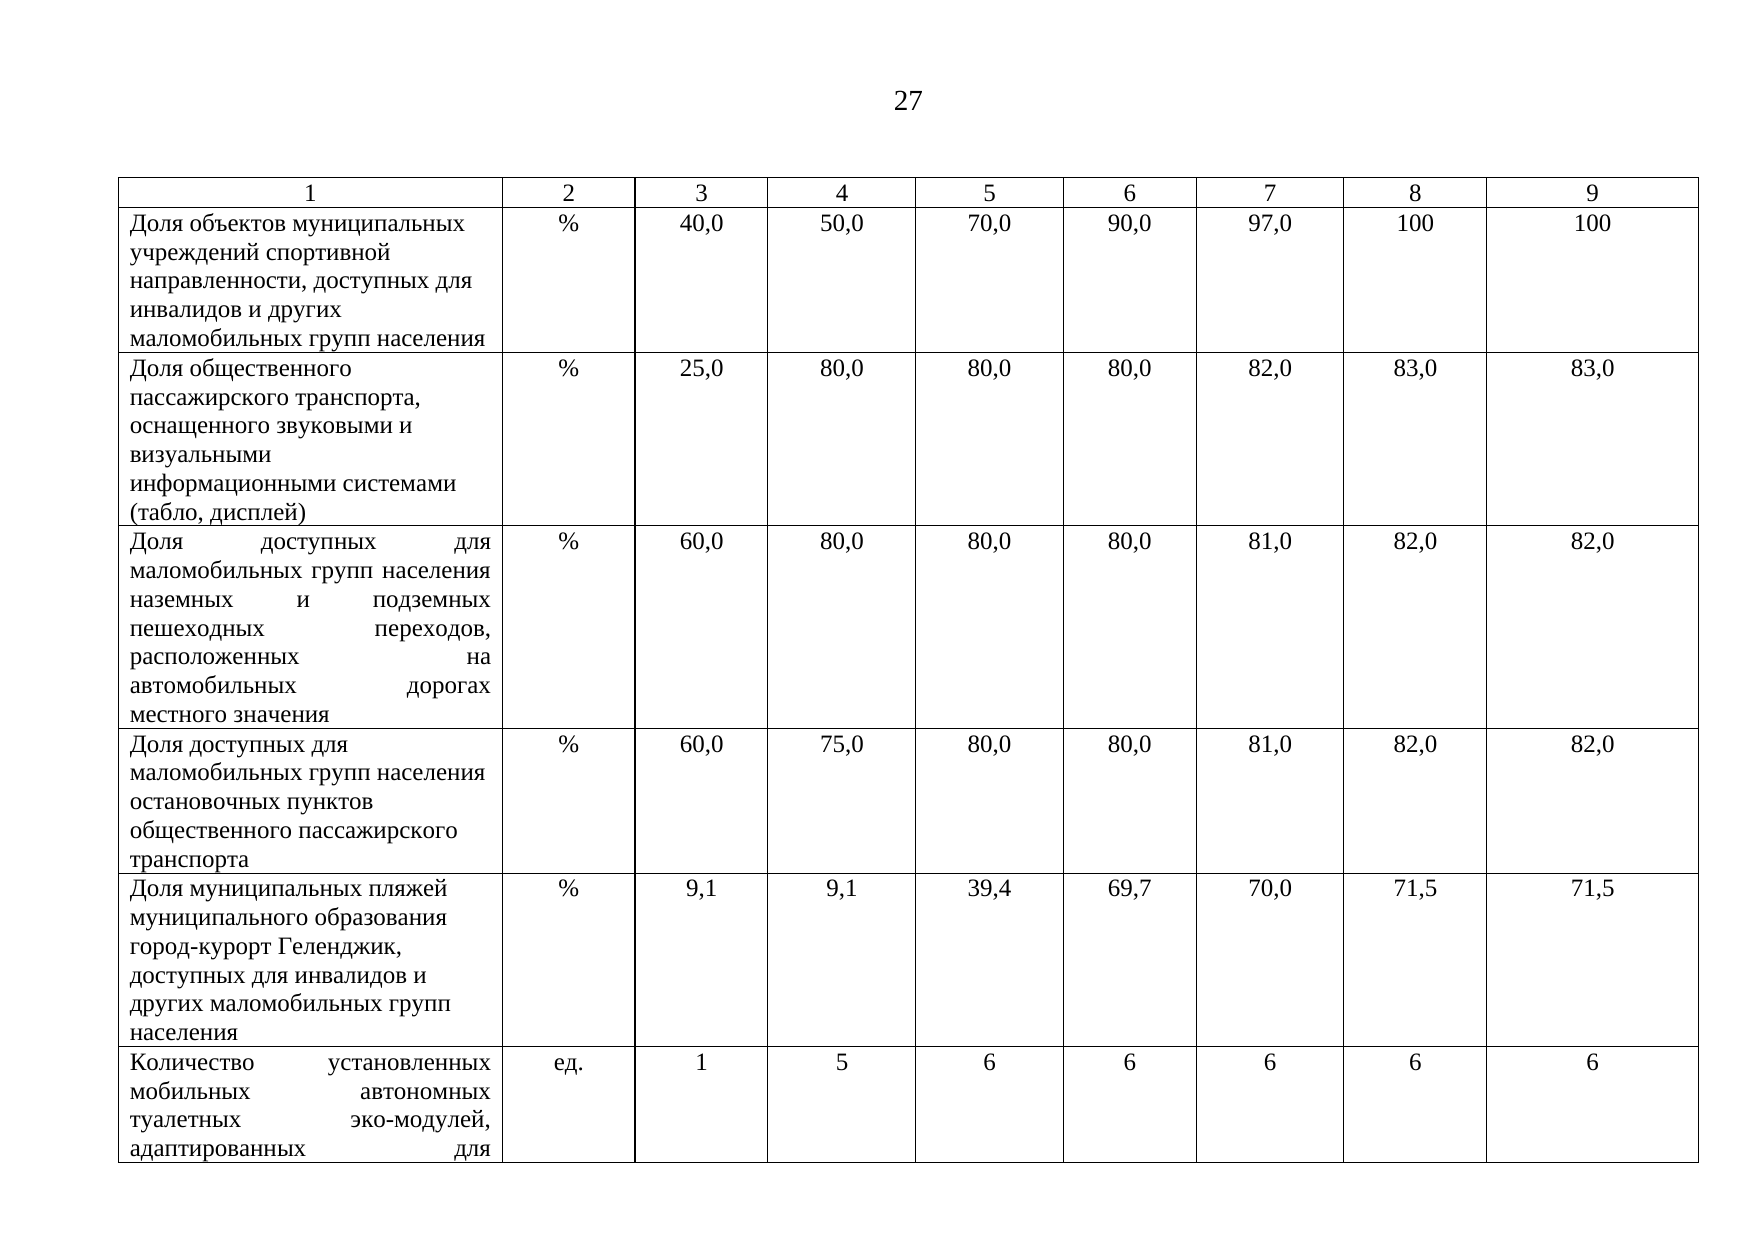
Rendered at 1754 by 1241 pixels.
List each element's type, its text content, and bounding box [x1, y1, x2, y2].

table_cell 6 [1064, 1047, 1196, 1162]
table_cell Доля муниципальных пляжей муниципального образования город-курорт Геленджик, доступных для инвалидов и других маломобильных групп населения [119, 874, 502, 1046]
table_cell 70,0 [1197, 874, 1343, 1046]
table_cell Доля доступных для маломобильных групп населения остановочных пунктов общественного пассажирского транспорта [119, 729, 502, 872]
table_cell 5 [768, 1047, 915, 1162]
table_cell 82,0 [1344, 526, 1486, 728]
table_cell 80,0 [916, 526, 1063, 728]
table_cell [119, 1047, 502, 1162]
table_cell 5 [916, 178, 1063, 207]
table_cell 6 [1197, 1047, 1343, 1162]
table_cell Доля объектов муниципальных учреждений спортивной направленности, доступных для инвалидов и других маломобильных групп населения [119, 208, 502, 352]
table_cell 90,0 [1064, 208, 1196, 352]
table_cell 9,1 [636, 874, 767, 1046]
table_cell 80,0 [768, 526, 915, 728]
table_cell 80,0 [1064, 353, 1196, 525]
table_cell 71,5 [1487, 874, 1698, 1046]
table_cell 80,0 [1064, 526, 1196, 728]
table_cell % [503, 353, 634, 525]
table_cell 69,7 [1064, 874, 1196, 1046]
table_cell 1 [119, 178, 502, 207]
table_cell 8 [1344, 178, 1486, 207]
table_cell 83,0 [1344, 353, 1486, 525]
table_cell 80,0 [1064, 729, 1196, 872]
table_cell 4 [768, 178, 915, 207]
table_cell ед. [503, 1047, 634, 1162]
table_cell 1 [636, 1047, 767, 1162]
table_cell 6 [1487, 1047, 1698, 1162]
table_cell 80,0 [768, 353, 915, 525]
table_cell % [503, 729, 634, 872]
table_cell 9,1 [768, 874, 915, 1046]
table_cell 25,0 [636, 353, 767, 525]
table_cell 39,4 [916, 874, 1063, 1046]
table_cell 60,0 [636, 526, 767, 728]
table_cell 9 [1487, 178, 1698, 207]
table_cell % [503, 208, 634, 352]
table_cell 2 [503, 178, 634, 207]
table_cell 81,0 [1197, 729, 1343, 872]
table_cell 75,0 [768, 729, 915, 872]
table_cell 50,0 [768, 208, 915, 352]
table_cell % [503, 874, 634, 1046]
table_cell 82,0 [1487, 526, 1698, 728]
table_cell 40,0 [636, 208, 767, 352]
table_cell 80,0 [916, 353, 1063, 525]
table_cell 81,0 [1197, 526, 1343, 728]
table_cell 83,0 [1487, 353, 1698, 525]
table_cell 71,5 [1344, 874, 1486, 1046]
table_cell 82,0 [1487, 729, 1698, 872]
table_cell 80,0 [916, 729, 1063, 872]
table_cell 100 [1487, 208, 1698, 352]
table_cell 82,0 [1344, 729, 1486, 872]
table_cell 3 [636, 178, 767, 207]
table_cell 7 [1197, 178, 1343, 207]
table_cell 6 [916, 1047, 1063, 1162]
table_cell 60,0 [636, 729, 767, 872]
table_cell % [503, 526, 634, 728]
table_cell Доля доступных для маломобильных групп населения наземных и подземных пешеходных переходов, расположенных на автомобильных дорогах местного значения [119, 526, 502, 728]
table_cell 6 [1064, 178, 1196, 207]
table_cell 100 [1344, 208, 1486, 352]
table_cell Доля общественного пассажирского транспорта, оснащенного звуковыми и визуальными информационными системами (табло, дисплей) [119, 353, 502, 525]
table_cell 6 [1344, 1047, 1486, 1162]
table_cell 97,0 [1197, 208, 1343, 352]
table_cell 82,0 [1197, 353, 1343, 525]
table_cell 70,0 [916, 208, 1063, 352]
